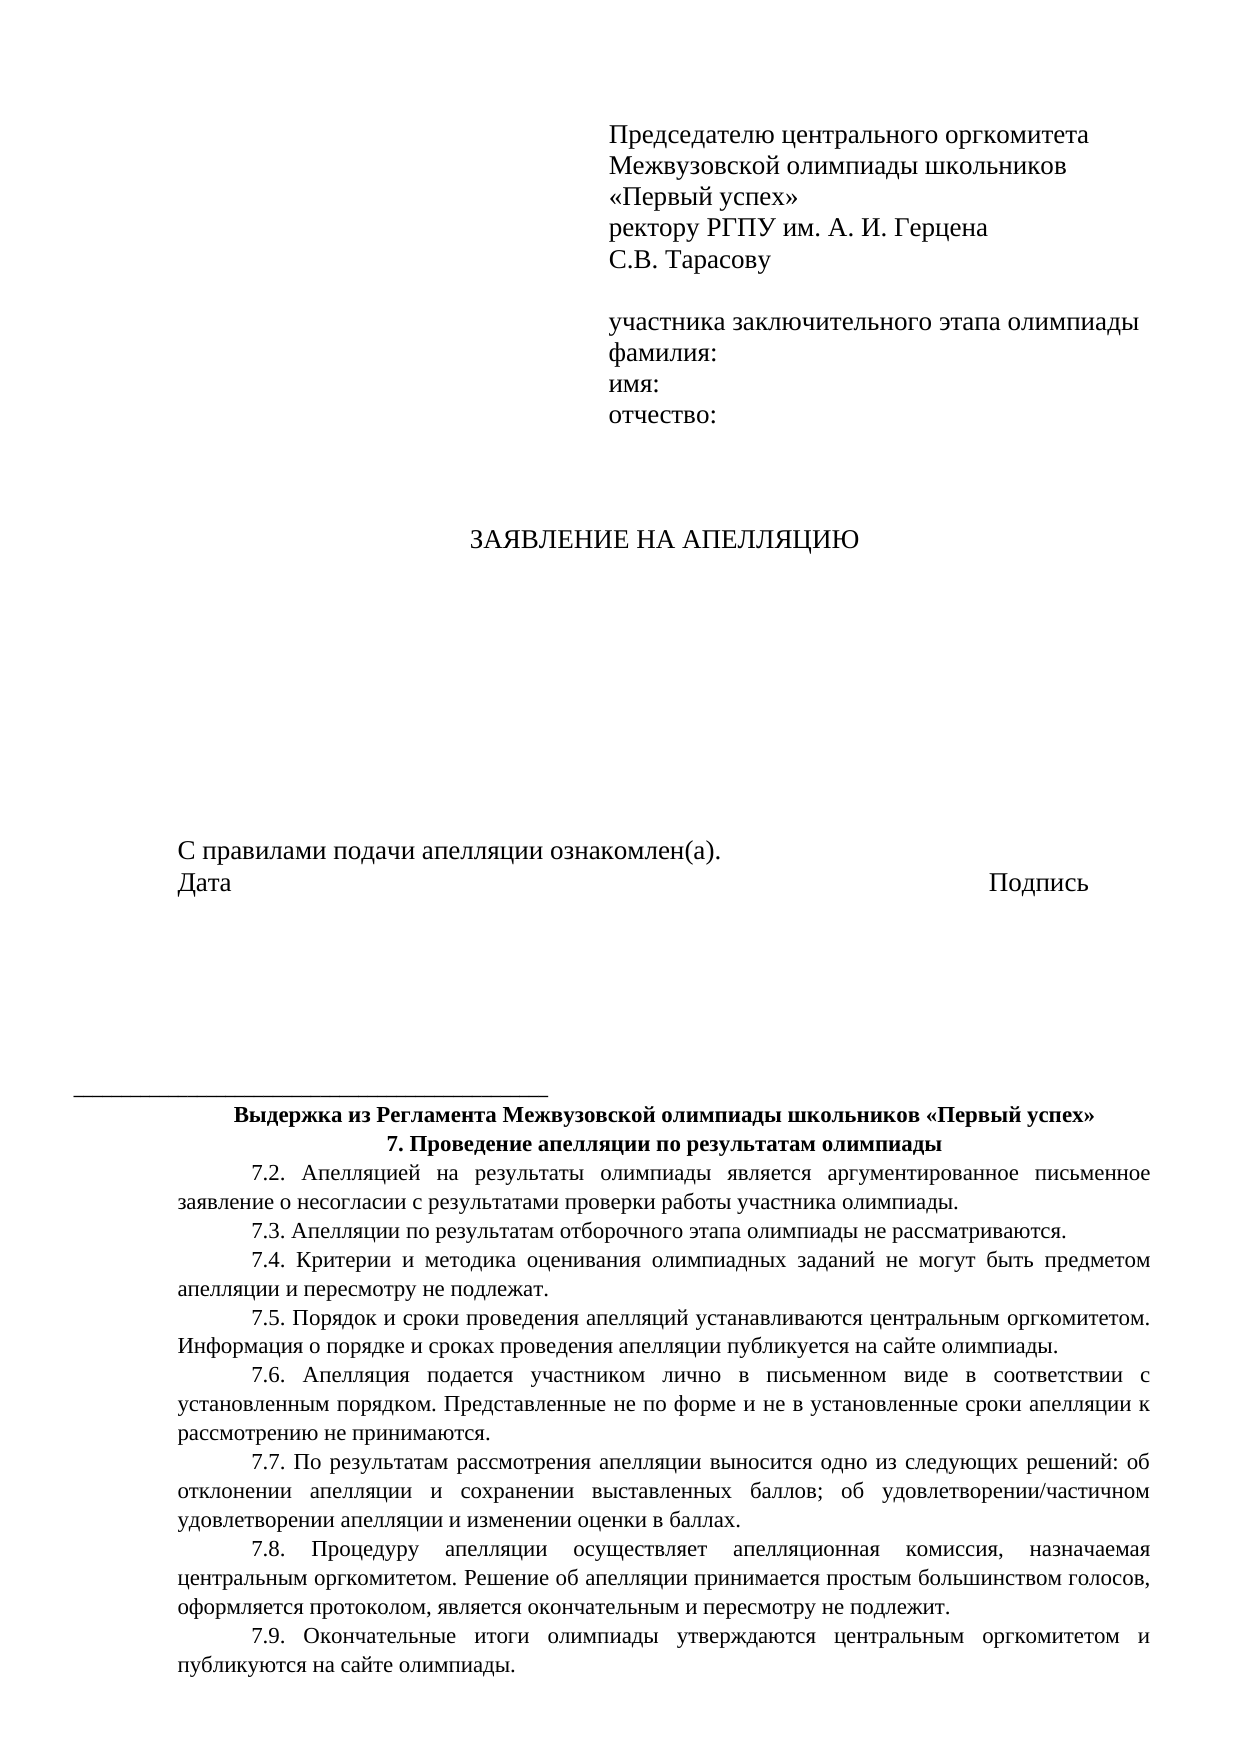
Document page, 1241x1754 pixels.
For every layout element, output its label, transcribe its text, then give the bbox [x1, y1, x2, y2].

text ректору РГПУ им. А. И. Герцена [608, 212, 1152, 243]
text ЗАЯВЛЕНИЕ НА АПЕЛЛЯЦИЮ [177, 523, 1152, 554]
text участника заключительного этапа олимпиады [608, 305, 1152, 336]
text отчество: [608, 398, 1152, 429]
text С.В. Тарасову [608, 243, 1152, 274]
text Дата Подпись [177, 866, 1152, 897]
text Председателю центрального оргкомитета Межвузовской олимпиады школьников «Первый успех» [608, 118, 1152, 212]
text имя: [608, 367, 1152, 398]
text С правилами подачи апелляции ознакомлен(а). [177, 834, 1152, 866]
text фамилия: [608, 336, 1152, 367]
